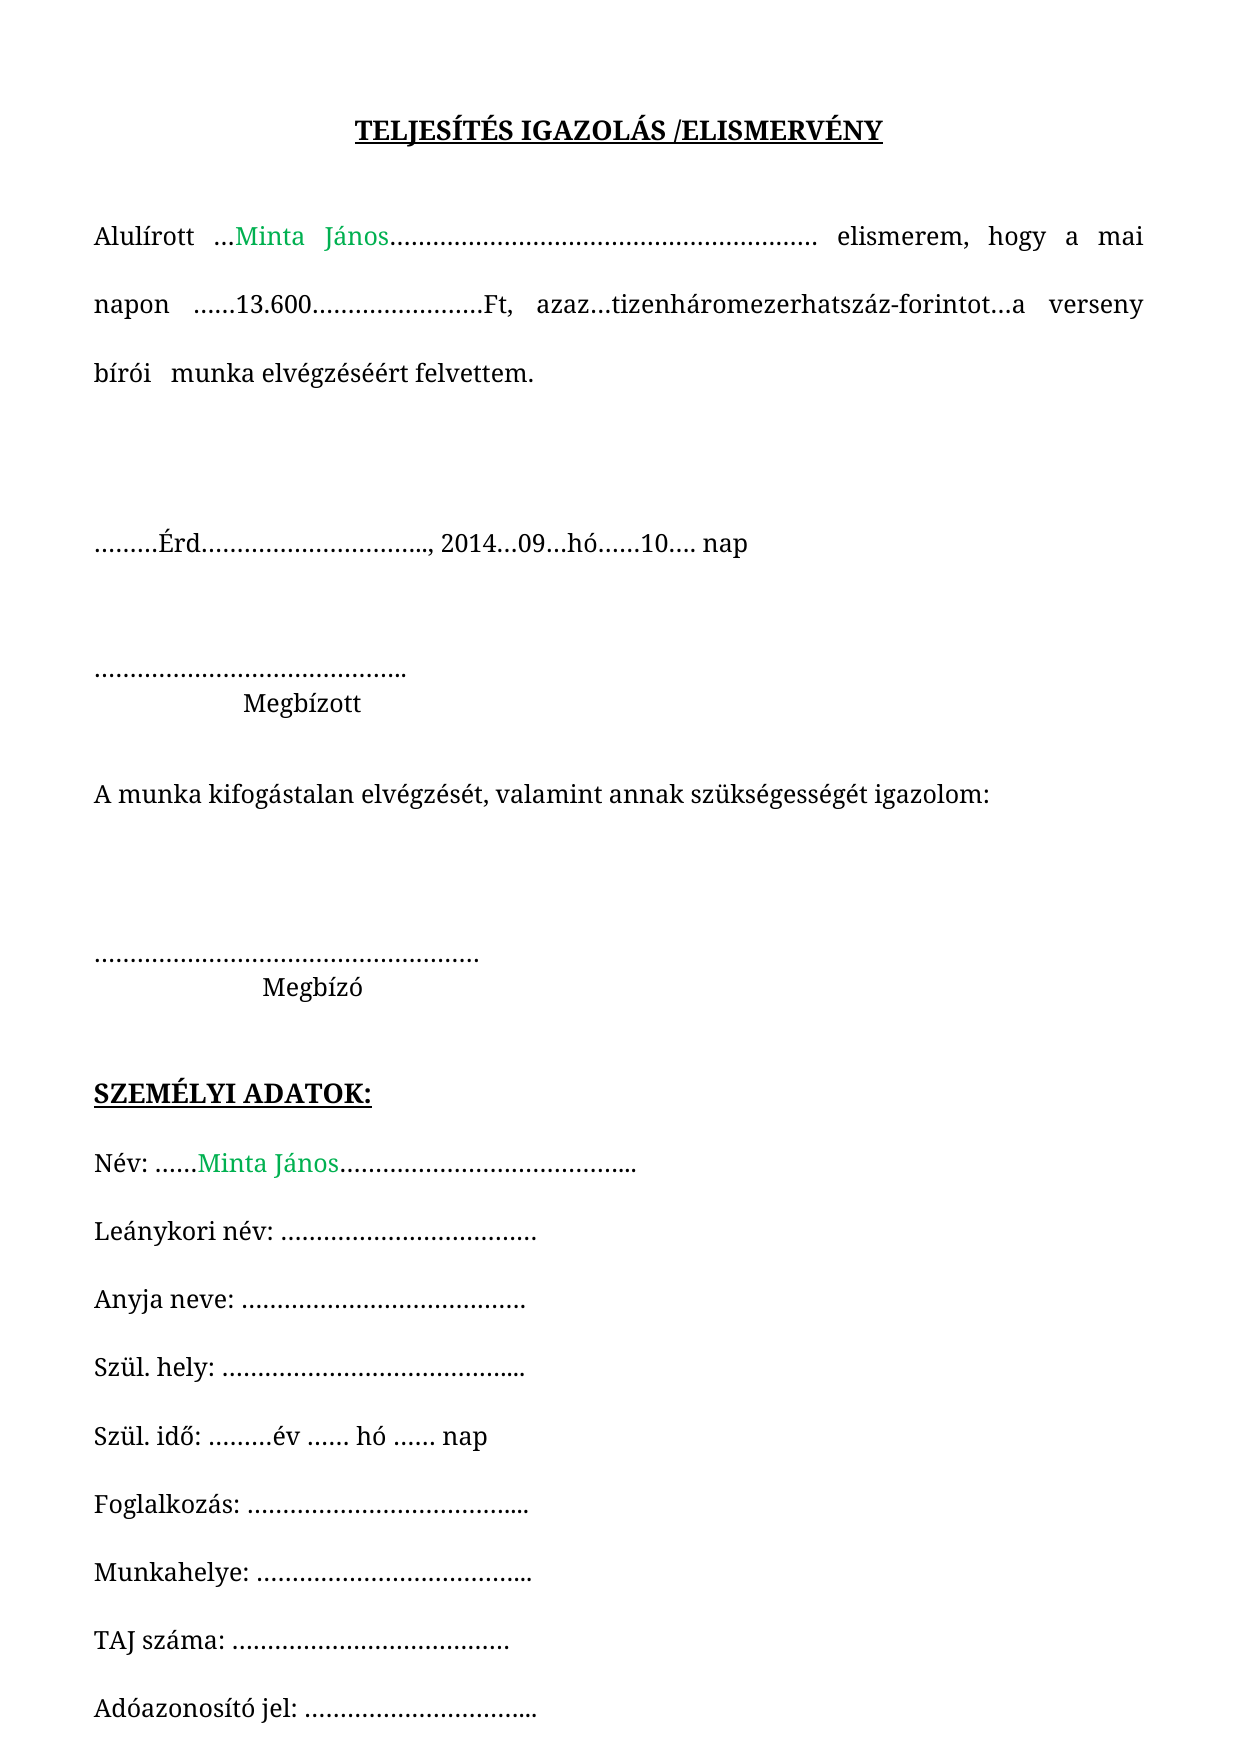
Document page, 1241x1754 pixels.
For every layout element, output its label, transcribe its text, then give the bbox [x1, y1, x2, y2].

text ……………………………………………… [94, 936, 1144, 970]
text Szül. idő: ………év …… hó …… nap [94, 1418, 1144, 1452]
text Adóazonosító jel: …………………………... [94, 1691, 1144, 1725]
text ………Érd………………………….., 2014…09…hó……10…. nap [94, 526, 1144, 559]
text A munka kifogástalan elvégzését, valamint annak szükségességét igazolom: [94, 777, 1144, 811]
subtitle TELJESÍTÉS IGAZOLÁS /ELISMERVÉNY [94, 111, 1144, 148]
text Megbízott [94, 685, 1144, 719]
text Anyja neve: …………………………………. [94, 1282, 1144, 1316]
subtitle SZEMÉLYI ADATOK: [94, 1075, 1144, 1112]
text TAJ száma: ………………………………… [94, 1623, 1144, 1657]
text Alulírott …Minta János…………………………………………………… elismerem, hogy a mai napon ……13.600……………………Ft, azaz…tizenháromezerhatszáz-forintot…a verseny bírói munka elvégzéséért felvettem. [94, 219, 1144, 389]
text Munkahelye: ………………………………... [94, 1554, 1144, 1588]
text …………………………………….. [94, 651, 1144, 685]
text Név: ……Minta János…………………………………... [94, 1146, 1144, 1180]
text Megbízó [94, 970, 1144, 1004]
text Szül. hely: ………………………………….... [94, 1350, 1144, 1384]
text Leánykori név: ……………………………… [94, 1214, 1144, 1248]
text Foglalkozás: ……………………………….... [94, 1486, 1144, 1520]
